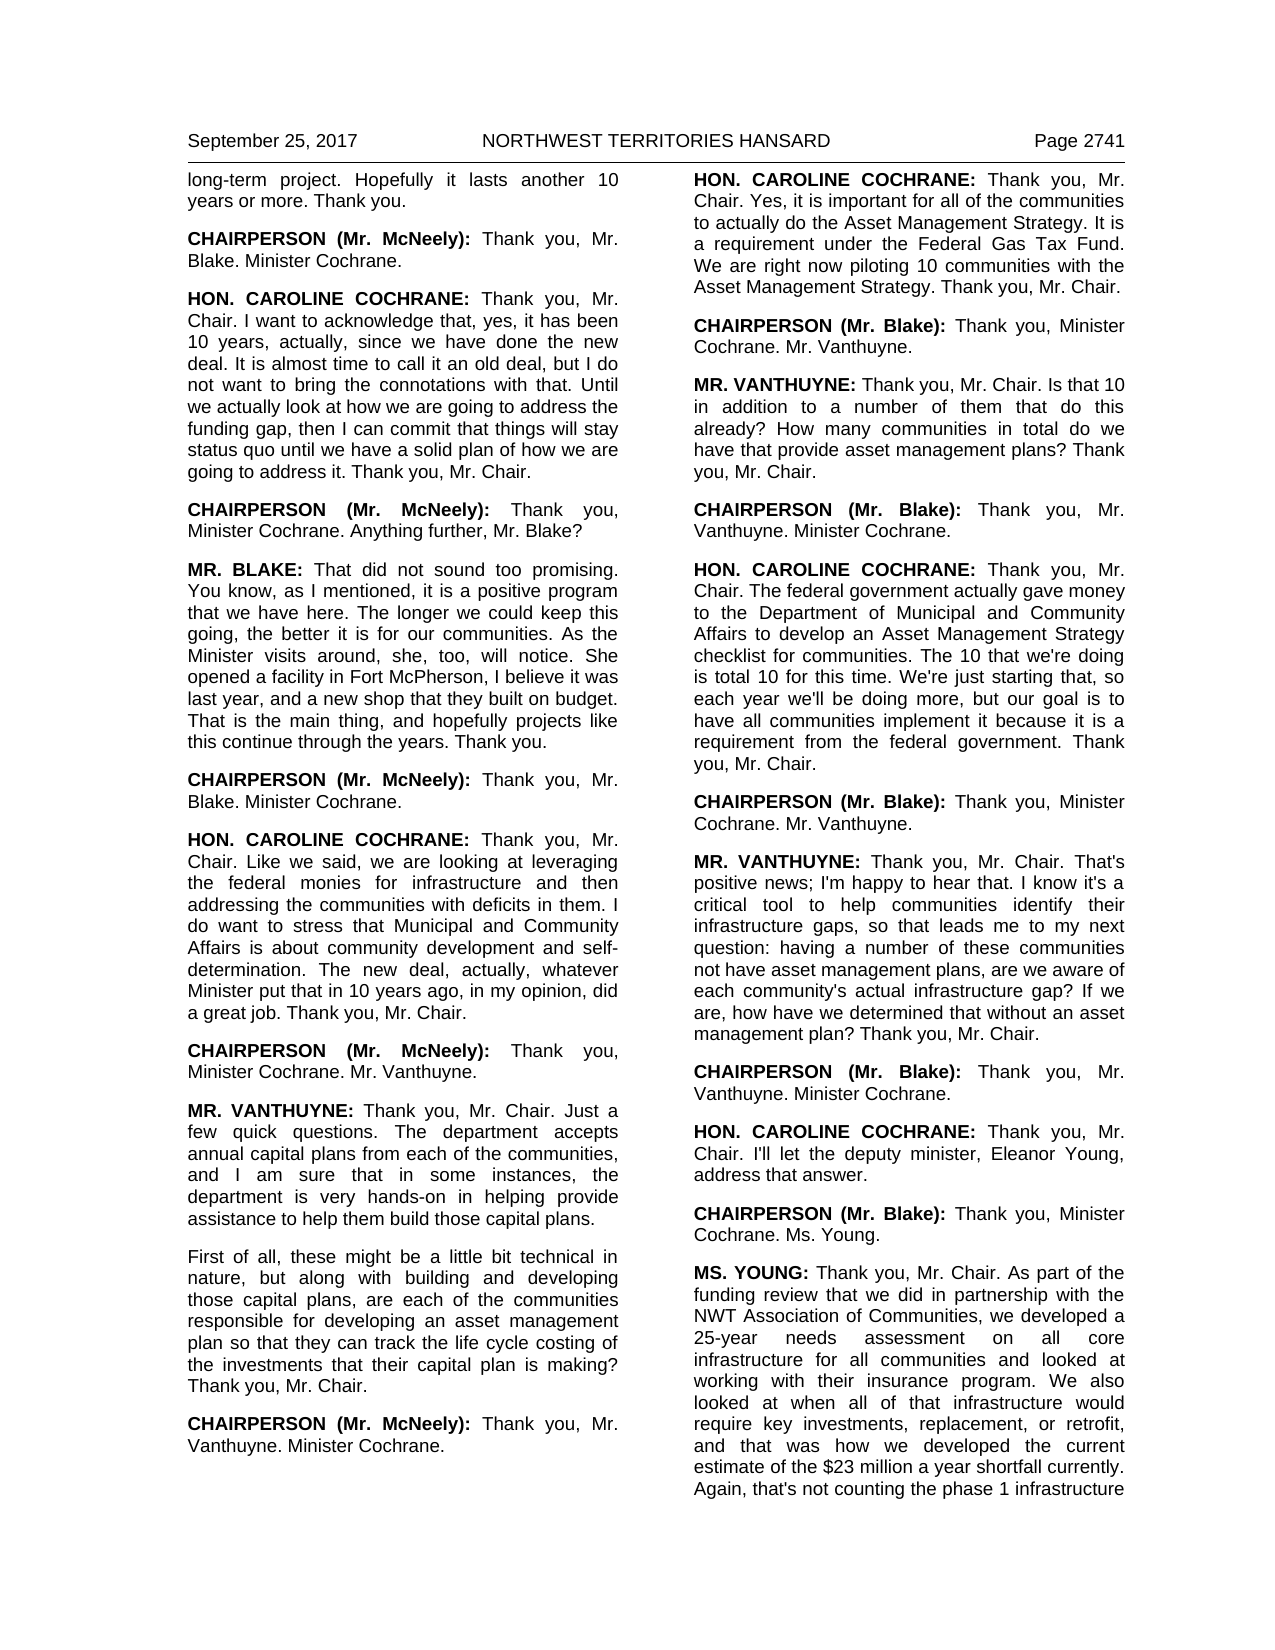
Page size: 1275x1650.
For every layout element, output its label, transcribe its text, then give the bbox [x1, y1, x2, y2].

text CHAIRPERSON (Mr. Blake): Thank you, Minister Cochrane. Ms. Young. [694, 1202, 1125, 1246]
text CHAIRPERSON (Mr. McNeely): Thank you, Minister Cochrane. Mr. Vanthuyne. [187, 1040, 619, 1083]
text HON. CAROLINE COCHRANE: Thank you, Mr. Chair. I'll let the deputy minister, Eleanor Young, address that answer. [694, 1121, 1125, 1186]
text MR. VANTHUYNE: Thank you, Mr. Chair. That's positive news; I'm happy to hear that. I know it's a critical tool to help communities identify their infrastructure gaps, so that leads me to my next question: having a number of these communities not have asset management plans, are we aware of each community's actual infrastructure gap? If we are, how have we determined that without an asset management plan? Thank you, Mr. Chair. [694, 851, 1125, 1044]
text HON. CAROLINE COCHRANE: Thank you, Mr. Chair. I want to acknowledge that, yes, it has been 10 years, actually, since we have done the new deal. It is almost time to call it an old deal, but I do not want to bring the connotations with that. Until we actually look at how we are going to address the funding gap, then I can commit that things will stay status quo until we have a solid plan of how we are going to address it. Thank you, Mr. Chair. [187, 288, 619, 482]
text MR. VANTHUYNE: Thank you, Mr. Chair. Is that 10 in addition to a number of them that do this already? How many communities in total do we have that provide asset management plans? Thank you, Mr. Chair. [694, 374, 1125, 482]
text HON. CAROLINE COCHRANE: Thank you, Mr. Chair. Yes, it is important for all of the communities to actually do the Asset Management Strategy. It is a requirement under the Federal Gas Tax Fund. We are right now piloting 10 communities with the Asset Management Strategy. Thank you, Mr. Chair. [694, 168, 1125, 298]
text CHAIRPERSON (Mr. Blake): Thank you, Minister Cochrane. Mr. Vanthuyne. [694, 791, 1125, 834]
text MR. VANTHUYNE: Thank you, Mr. Chair. Just a few quick questions. The department accepts annual capital plans from each of the communities, and I am sure that in some instances, the department is very hands-on in helping provide assistance to help them build those capital plans. [187, 1099, 619, 1229]
text CHAIRPERSON (Mr. Blake): Thank you, Minister Cochrane. Mr. Vanthuyne. [694, 314, 1125, 357]
text MR. BLAKE: That did not sound too promising. You know, as I mentioned, it is a positive program that we have here. The longer we could keep this going, the better it is for our communities. As the Minister visits around, she, too, will notice. She opened a facility in Fort McPherson, I believe it was last year, and a new shop that they built on budget. That is the main thing, and hopefully projects like this continue through the years. Thank you. [187, 558, 619, 752]
text CHAIRPERSON (Mr. McNeely): Thank you, Mr. Blake. Minister Cochrane. [187, 769, 619, 812]
text CHAIRPERSON (Mr. McNeely): Thank you, Mr. Vanthuyne. Minister Cochrane. [187, 1413, 619, 1456]
text HON. CAROLINE COCHRANE: Thank you, Mr. Chair. The federal government actually gave money to the Department of Municipal and Community Affairs to develop an Asset Management Strategy checklist for communities. The 10 that we're doing is total 10 for this time. We're just starting that, so each year we'll be doing more, but our goal is to have all communities implement it because it is a requirement from the federal government. Thank you, Mr. Chair. [694, 558, 1125, 774]
text CHAIRPERSON (Mr. McNeely): Thank you, Mr. Blake. Minister Cochrane. [187, 228, 619, 271]
text CHAIRPERSON (Mr. McNeely): Thank you, Minister Cochrane. Anything further, Mr. Blake? [187, 499, 619, 542]
text CHAIRPERSON (Mr. Blake): Thank you, Mr. Vanthuyne. Minister Cochrane. [694, 499, 1125, 542]
text CHAIRPERSON (Mr. Blake): Thank you, Mr. Vanthuyne. Minister Cochrane. [694, 1061, 1125, 1104]
text First of all, these might be a little bit technical in nature, but along with building and developing those capital plans, are each of the communities responsible for developing an asset management plan so that they can track the life cycle costing of the investments that their capital plan is making? Thank you, Mr. Chair. [187, 1246, 619, 1396]
text HON. CAROLINE COCHRANE: Thank you, Mr. Chair. Like we said, we are looking at leveraging the federal monies for infrastructure and then addressing the communities with deficits in them. I do want to stress that Municipal and Community Affairs is about community development and self-determination. The new deal, actually, whatever Minister put that in 10 years ago, in my opinion, did a great job. Thank you, Mr. Chair. [187, 829, 619, 1023]
